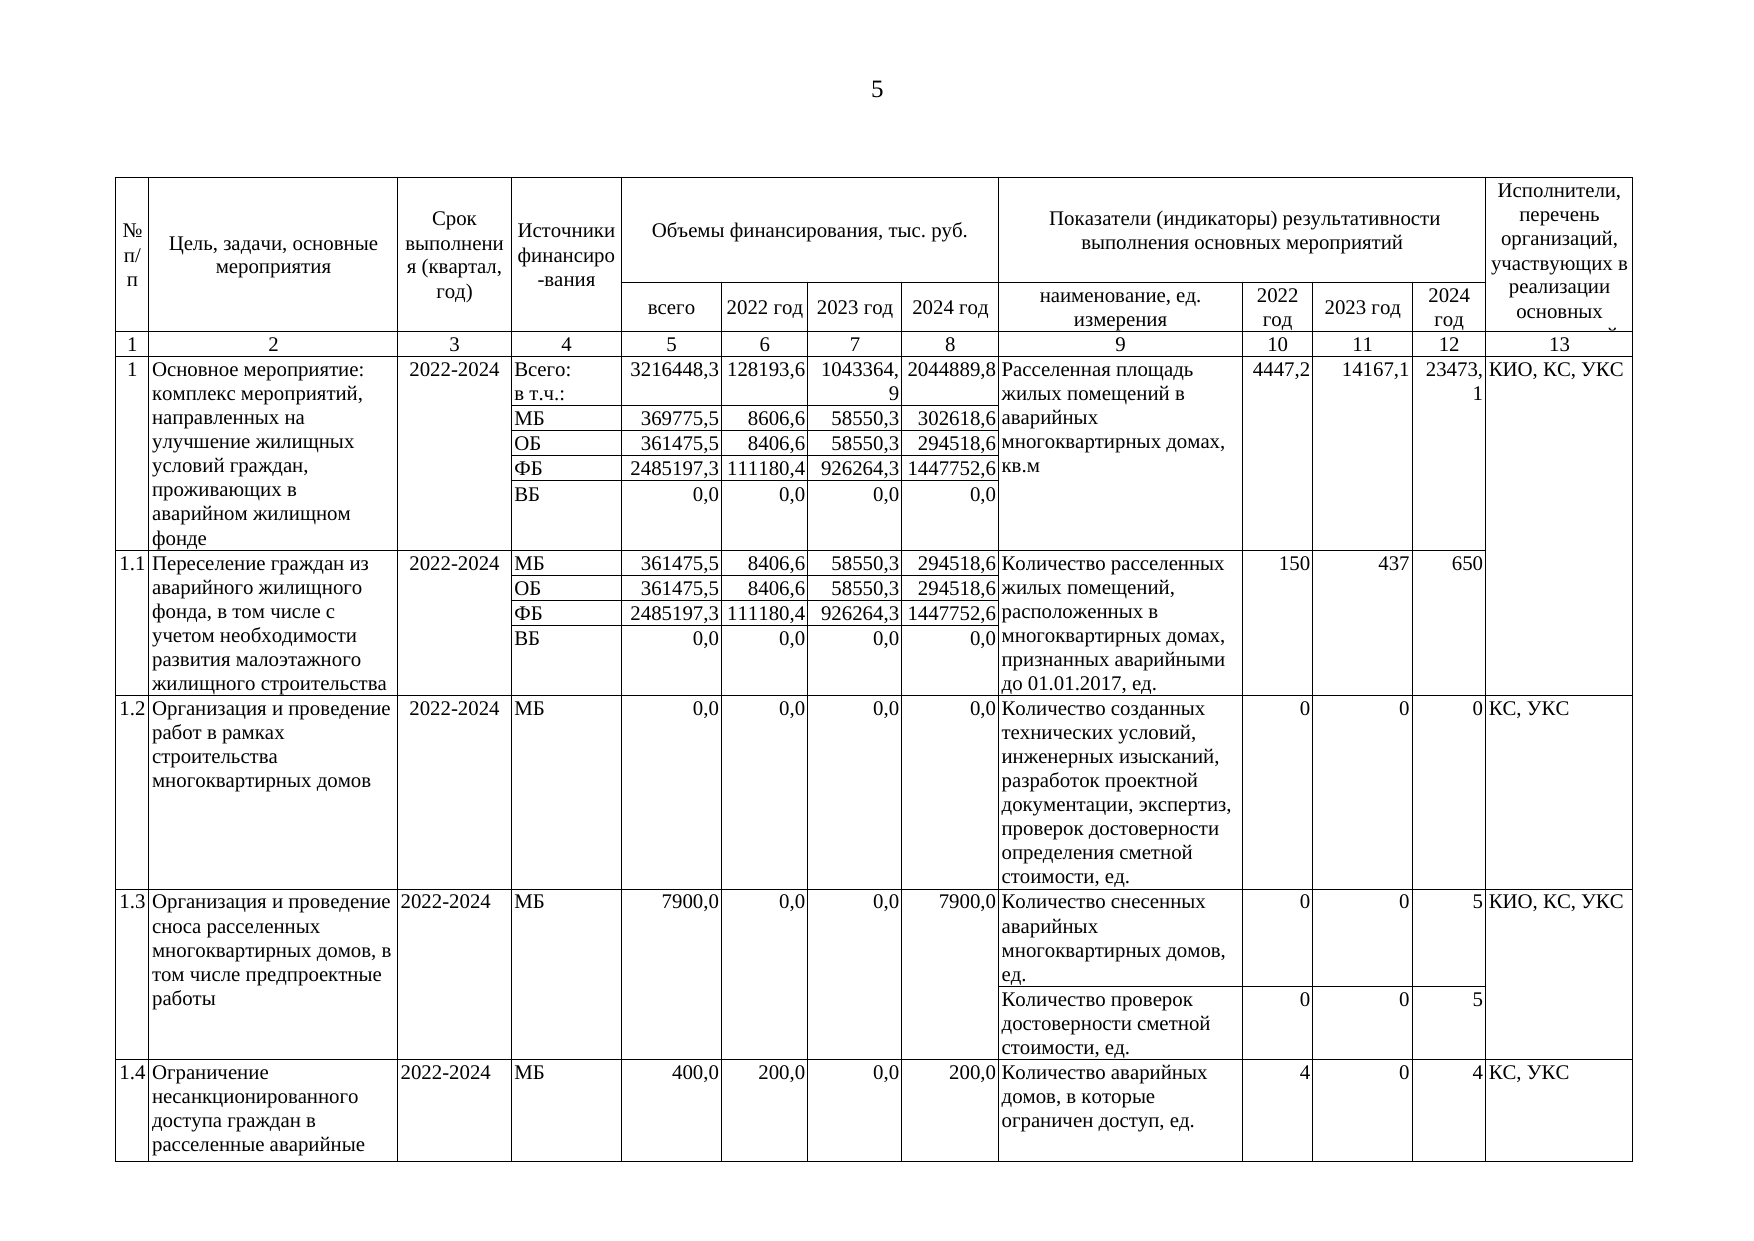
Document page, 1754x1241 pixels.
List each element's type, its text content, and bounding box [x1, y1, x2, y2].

table_cell 8406,6 [722, 431, 807, 455]
table_cell 0,0 [722, 696, 807, 888]
table_cell 8 [902, 332, 998, 356]
table_cell 0,0 [808, 626, 901, 695]
table_cell МБ [512, 696, 621, 888]
table_cell 2022-2024 [398, 1060, 511, 1161]
table_cell 6 [722, 332, 807, 356]
table_cell 2022-2024 [398, 696, 511, 888]
table_cell ФБ [512, 456, 621, 480]
table_cell 7900,0 [622, 890, 721, 1059]
table_cell 0 [1243, 987, 1312, 1059]
table_cell КС, УКС [1486, 1060, 1632, 1161]
table_cell 369775,5 [622, 406, 721, 430]
table_cell 2024 год [902, 283, 998, 331]
table_cell 58550,3 [808, 551, 901, 574]
table_cell Основное мероприятие: комплекс мероприятий, направленных на улучшение жилищных условий граждан, проживающих в аварийном жилищном фонде [149, 357, 397, 549]
table_header Объемы финансирования, тыс. руб. [622, 178, 998, 282]
table_header Цель, задачи, основные мероприятия [149, 178, 397, 331]
table_cell 10 [1243, 332, 1312, 356]
table_header № п/п [116, 178, 148, 331]
table_cell 0,0 [722, 481, 807, 549]
table_cell 1043364,9 [808, 357, 901, 405]
table_cell 2485197,3 [622, 456, 721, 480]
table_cell 58550,3 [808, 406, 901, 430]
table_cell 111180,4 [722, 601, 807, 625]
table_cell 0,0 [902, 481, 998, 549]
table_header Источники финансиро-вания [512, 178, 621, 331]
table_cell 926264,3 [808, 601, 901, 625]
table_cell 4 [512, 332, 621, 356]
table_cell 2022-2024 [398, 890, 511, 1059]
table_cell 4 [1243, 1060, 1312, 1161]
table_cell 0 [1413, 696, 1485, 888]
table_cell Организация и проведение работ в рамках строительства многоквартирных домов [149, 696, 397, 888]
table_cell 1.4 [116, 1060, 148, 1161]
table_cell 1 [116, 332, 148, 356]
table_cell Организация и проведение сноса расселенных многоквартирных домов, в том числе предпроектные работы [149, 890, 397, 1059]
table_cell МБ [512, 406, 621, 430]
table_cell 361475,5 [622, 551, 721, 574]
table_cell Расселенная площадь жилых помещений в аварийных многоквартирных домах, кв.м [999, 357, 1242, 549]
table_cell 9 [999, 332, 1242, 356]
table_cell 2023 год [1313, 283, 1412, 331]
table_cell 1.1 [116, 551, 148, 695]
table_cell 1447752,6 [902, 601, 998, 625]
table_cell Количество проверок достоверности сметной стоимости, ед. [999, 987, 1242, 1059]
table_cell 0,0 [808, 890, 901, 1059]
table_cell 294518,6 [902, 551, 998, 574]
table_cell 12 [1413, 332, 1485, 356]
table_header Показатели (индикаторы) результативности выполнения основных мероприятий [999, 178, 1485, 282]
table_cell МБ [512, 1060, 621, 1161]
table_cell 7900,0 [902, 890, 998, 1059]
table_cell КИО, КС, УКС [1486, 357, 1632, 695]
table_cell 150 [1243, 551, 1312, 695]
table_cell 0,0 [902, 696, 998, 888]
table_cell 0,0 [622, 696, 721, 888]
table_cell 5 [1413, 890, 1485, 986]
table_cell Количество расселенных жилых помещений, расположенных в многоквартирных домах, признанных аварийными до 01.01.2017, ед. [999, 551, 1242, 695]
table_cell 0 [1243, 890, 1312, 986]
table_cell 8406,6 [722, 576, 807, 600]
table_cell 58550,3 [808, 576, 901, 600]
table_cell 5 [622, 332, 721, 356]
table_cell 0,0 [722, 626, 807, 695]
table_cell 2044889,8 [902, 357, 998, 405]
table_cell 8406,6 [722, 551, 807, 574]
table_cell 1.3 [116, 890, 148, 1059]
table_cell 5 [1413, 987, 1485, 1059]
table_cell ФБ [512, 601, 621, 625]
table_cell КИО, КС, УКС [1486, 890, 1632, 1059]
table_cell 302618,6 [902, 406, 998, 430]
table_cell 361475,5 [622, 576, 721, 600]
table_cell 58550,3 [808, 431, 901, 455]
table_cell 2022-2024 [398, 357, 511, 549]
table_cell 294518,6 [902, 576, 998, 600]
table_cell Всего: в т.ч.: [512, 357, 621, 405]
table_cell 0 [1243, 696, 1312, 888]
table_cell наименование, ед. измерения [999, 283, 1242, 331]
table_cell 2022 год [1243, 283, 1312, 331]
table_cell 3 [398, 332, 511, 356]
table_cell 13 [1486, 332, 1632, 356]
table_cell ВБ [512, 481, 621, 549]
table_cell 8606,6 [722, 406, 807, 430]
table_cell 0 [1313, 696, 1412, 888]
table_cell 0 [1313, 1060, 1412, 1161]
table_cell 0 [1313, 987, 1412, 1059]
table_cell 0,0 [902, 626, 998, 695]
table_cell 294518,6 [902, 431, 998, 455]
table_cell 2022 год [722, 283, 807, 331]
table_cell 0,0 [622, 626, 721, 695]
table_cell 111180,4 [722, 456, 807, 480]
table_cell Количество снесенных аварийных многоквартирных домов, ед. [999, 890, 1242, 986]
table_cell 400,0 [622, 1060, 721, 1161]
table_cell 3216448,3 [622, 357, 721, 405]
table_cell 200,0 [722, 1060, 807, 1161]
table_cell 0,0 [622, 481, 721, 549]
table_cell Количество созданных технических условий, инженерных изысканий, разработок проектной документации, экспертиз, проверок достоверности определения сметной стоимости, ед. [999, 696, 1242, 888]
table_cell 437 [1313, 551, 1412, 695]
table_cell 2485197,3 [622, 601, 721, 625]
table_cell ОБ [512, 576, 621, 600]
table_cell 11 [1313, 332, 1412, 356]
table_cell 14167,1 [1313, 357, 1412, 549]
table_cell ОБ [512, 431, 621, 455]
table_cell 200,0 [902, 1060, 998, 1161]
table_cell 2 [149, 332, 397, 356]
table_cell МБ [512, 890, 621, 1059]
table_cell 0,0 [808, 481, 901, 549]
table_cell 0 [1313, 890, 1412, 986]
table_cell КС, УКС [1486, 696, 1632, 888]
table_cell 1.2 [116, 696, 148, 888]
table_cell 2024 год [1413, 283, 1485, 331]
table_cell всего [622, 283, 721, 331]
table_cell 1447752,6 [902, 456, 998, 480]
table_cell 926264,3 [808, 456, 901, 480]
table_cell 23473,1 [1413, 357, 1485, 549]
table_cell Количество аварийных домов, в которые ограничен доступ, ед. [999, 1060, 1242, 1161]
table_cell 7 [808, 332, 901, 356]
table_cell 361475,5 [622, 431, 721, 455]
table_cell 128193,6 [722, 357, 807, 405]
table_cell ВБ [512, 626, 621, 695]
table_cell 1 [116, 357, 148, 549]
table_cell 2022-2024 [398, 551, 511, 695]
table_cell Переселение граждан из аварийного жилищного фонда, в том числе с учетом необходимости развития малоэтажного жилищного строительства [149, 551, 397, 695]
table_header Срок выполнения (квартал, год) [398, 178, 511, 331]
table_cell МБ [512, 551, 621, 574]
table_cell 4447,2 [1243, 357, 1312, 549]
table_cell 0,0 [808, 1060, 901, 1161]
table_cell 2023 год [808, 283, 901, 331]
table_cell 4 [1413, 1060, 1485, 1161]
table_cell 0,0 [722, 890, 807, 1059]
table_cell 650 [1413, 551, 1485, 695]
table_cell 0,0 [808, 696, 901, 888]
table_header Исполнители, перечень организаций, участвующих в реализации основных мероприятий [1486, 178, 1632, 331]
